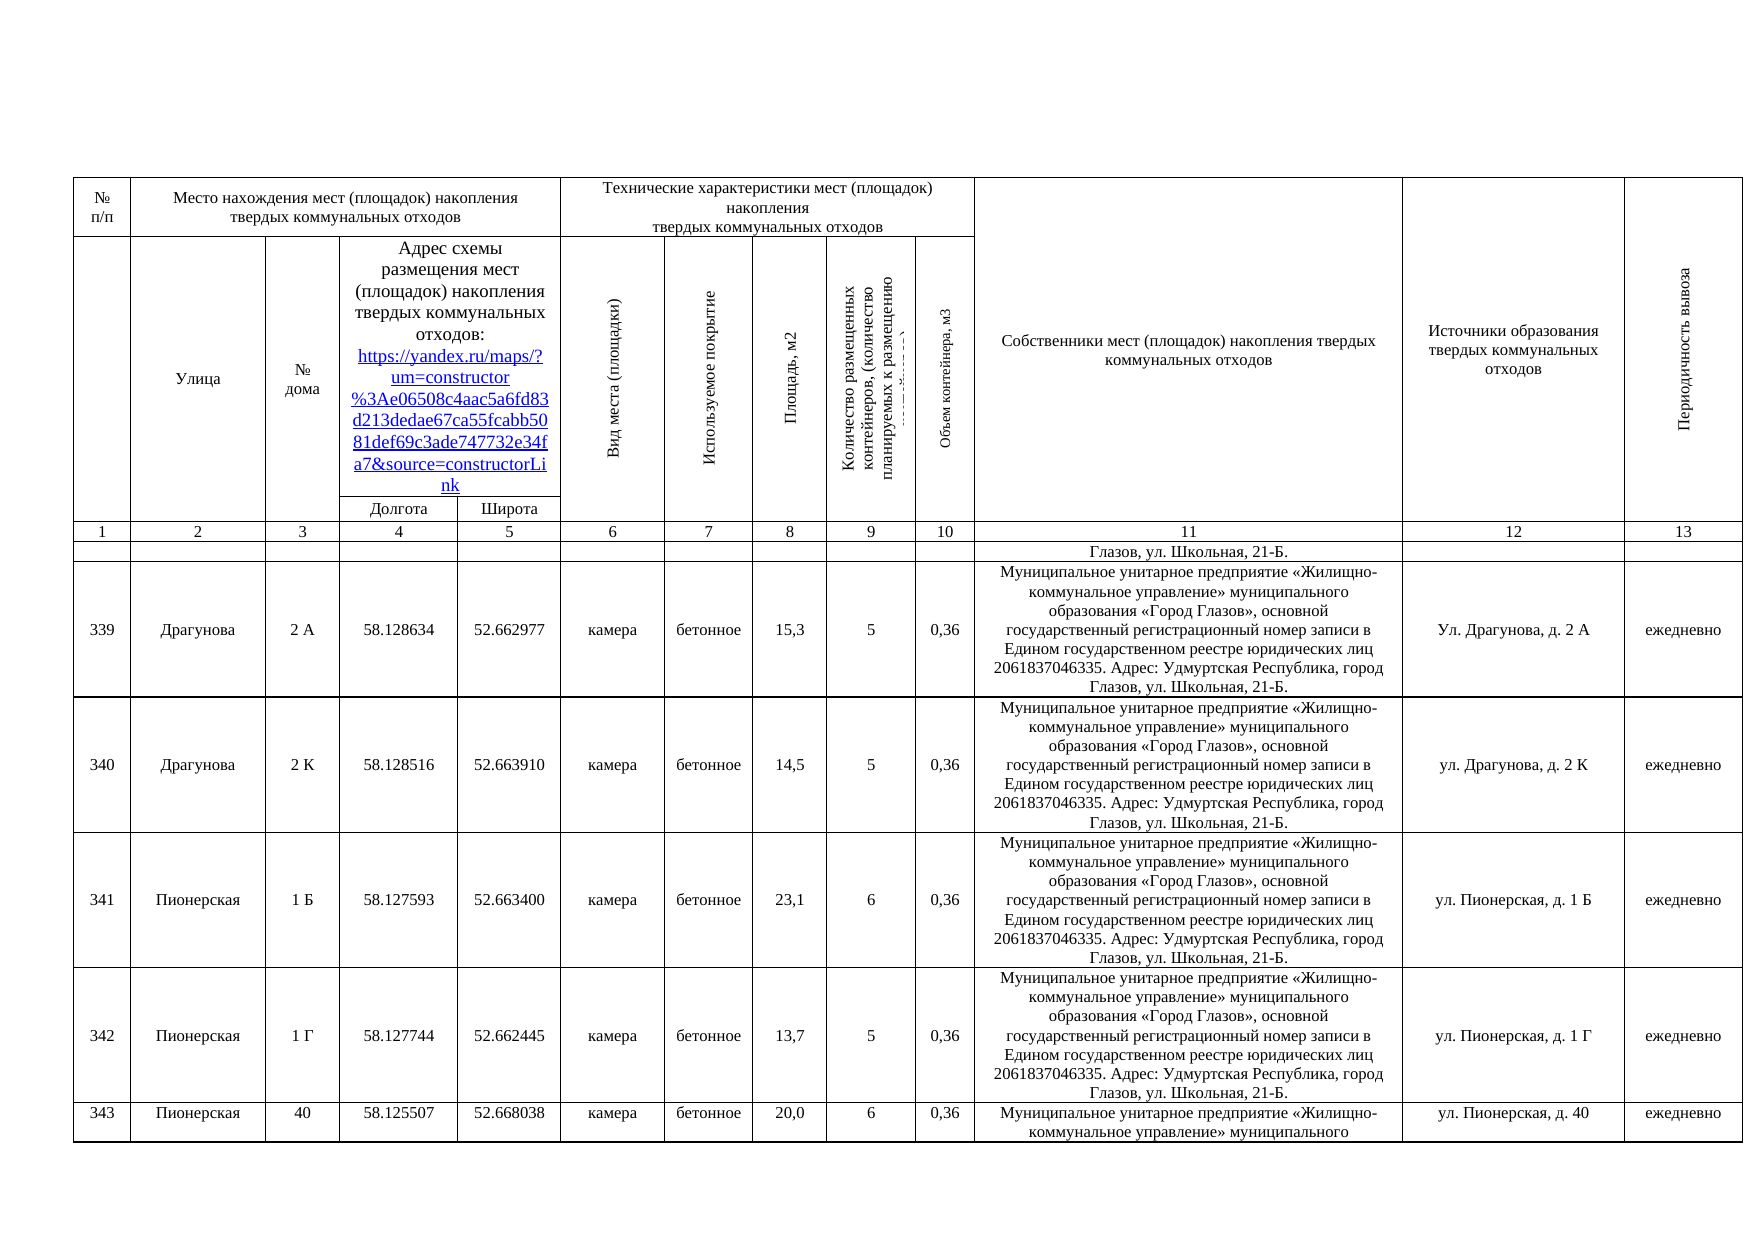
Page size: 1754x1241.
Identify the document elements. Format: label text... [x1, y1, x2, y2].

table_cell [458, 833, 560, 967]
table_header Источники образования твердых коммунальных отходов [1403, 178, 1624, 521]
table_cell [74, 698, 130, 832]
table_cell 10 [916, 522, 974, 541]
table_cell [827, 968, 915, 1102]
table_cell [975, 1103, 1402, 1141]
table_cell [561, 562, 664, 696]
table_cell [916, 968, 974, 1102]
table_header Технические характеристики мест (площадок) накопления твердых коммунальных отходов [561, 178, 974, 236]
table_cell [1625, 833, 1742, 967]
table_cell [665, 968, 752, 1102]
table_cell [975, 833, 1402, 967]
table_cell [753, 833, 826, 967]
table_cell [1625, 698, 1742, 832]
table_cell 5 [458, 522, 560, 541]
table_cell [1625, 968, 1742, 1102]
table_cell [74, 237, 130, 521]
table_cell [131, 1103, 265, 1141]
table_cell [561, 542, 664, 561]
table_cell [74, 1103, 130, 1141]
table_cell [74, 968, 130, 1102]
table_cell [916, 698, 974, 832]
table_cell 4 [340, 522, 457, 541]
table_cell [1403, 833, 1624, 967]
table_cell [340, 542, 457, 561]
table_cell Улица [131, 237, 265, 521]
table_cell Используемое покрытие [665, 237, 752, 521]
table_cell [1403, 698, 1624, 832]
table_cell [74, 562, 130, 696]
table_cell 8 [753, 522, 826, 541]
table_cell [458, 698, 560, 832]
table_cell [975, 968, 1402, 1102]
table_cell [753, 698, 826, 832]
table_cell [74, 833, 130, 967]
table_cell Количество размещенных контейнеров, (количество планируемых к размещению контейнеров) [827, 237, 915, 521]
table_cell Объем контейнера, м3 [916, 237, 974, 521]
table_cell 6 [561, 522, 664, 541]
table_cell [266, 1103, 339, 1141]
table_cell Долгота [340, 497, 457, 521]
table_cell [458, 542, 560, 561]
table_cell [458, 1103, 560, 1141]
table_cell 2 [131, 522, 265, 541]
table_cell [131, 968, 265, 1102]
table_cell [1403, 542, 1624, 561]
table_header Собственники мест (площадок) накопления твердых коммунальных отходов [975, 178, 1402, 521]
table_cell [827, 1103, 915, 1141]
table_cell Адрес схемы размещения мест (площадок) накопления твердых коммунальных отходов: https://yandex.ru/maps/?um=constructor%3Ae06508c4aac5a6fd83d213dedae67ca55fcabb5081def69c3ade747732e34fa7&source=constructorLink [340, 237, 560, 496]
table_cell 1 [74, 522, 130, 541]
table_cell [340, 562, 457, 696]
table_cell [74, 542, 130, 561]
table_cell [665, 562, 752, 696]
table_cell Вид места (площадки) [561, 237, 664, 521]
table_header № п/п [74, 178, 130, 236]
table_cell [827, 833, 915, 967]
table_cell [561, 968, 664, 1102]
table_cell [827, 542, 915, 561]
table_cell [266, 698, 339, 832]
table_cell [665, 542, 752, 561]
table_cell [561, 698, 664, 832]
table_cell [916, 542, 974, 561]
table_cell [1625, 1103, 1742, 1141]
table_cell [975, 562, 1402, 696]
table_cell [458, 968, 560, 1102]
table_cell 11 [975, 522, 1402, 541]
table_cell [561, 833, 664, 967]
table_cell 13 [1625, 522, 1742, 541]
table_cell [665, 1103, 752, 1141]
table_cell 12 [1403, 522, 1624, 541]
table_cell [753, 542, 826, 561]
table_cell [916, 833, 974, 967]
table_header Периодичность вывоза [1625, 178, 1742, 521]
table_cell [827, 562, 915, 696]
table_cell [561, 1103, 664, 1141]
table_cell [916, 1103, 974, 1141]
table_cell № дома [266, 237, 339, 521]
table_cell Широта [458, 497, 560, 521]
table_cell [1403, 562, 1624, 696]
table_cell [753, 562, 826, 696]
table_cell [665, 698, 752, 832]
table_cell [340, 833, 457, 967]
table_header Место нахождения мест (площадок) накопления твердых коммунальных отходов [131, 178, 560, 236]
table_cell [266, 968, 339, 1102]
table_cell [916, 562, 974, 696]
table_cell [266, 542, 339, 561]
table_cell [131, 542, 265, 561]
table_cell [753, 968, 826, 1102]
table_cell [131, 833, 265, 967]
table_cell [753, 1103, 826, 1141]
table_cell 7 [665, 522, 752, 541]
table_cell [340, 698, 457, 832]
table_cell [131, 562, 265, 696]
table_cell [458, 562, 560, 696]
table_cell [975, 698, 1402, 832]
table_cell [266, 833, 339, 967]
table_cell 3 [266, 522, 339, 541]
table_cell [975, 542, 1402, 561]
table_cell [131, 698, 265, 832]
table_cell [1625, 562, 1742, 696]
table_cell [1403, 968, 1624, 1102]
table_cell Площадь, м2 [753, 237, 826, 521]
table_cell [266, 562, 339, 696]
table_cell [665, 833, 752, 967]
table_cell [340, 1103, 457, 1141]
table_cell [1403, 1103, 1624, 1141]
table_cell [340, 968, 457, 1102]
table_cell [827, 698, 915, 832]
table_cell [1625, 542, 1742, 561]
table_cell 9 [827, 522, 915, 541]
